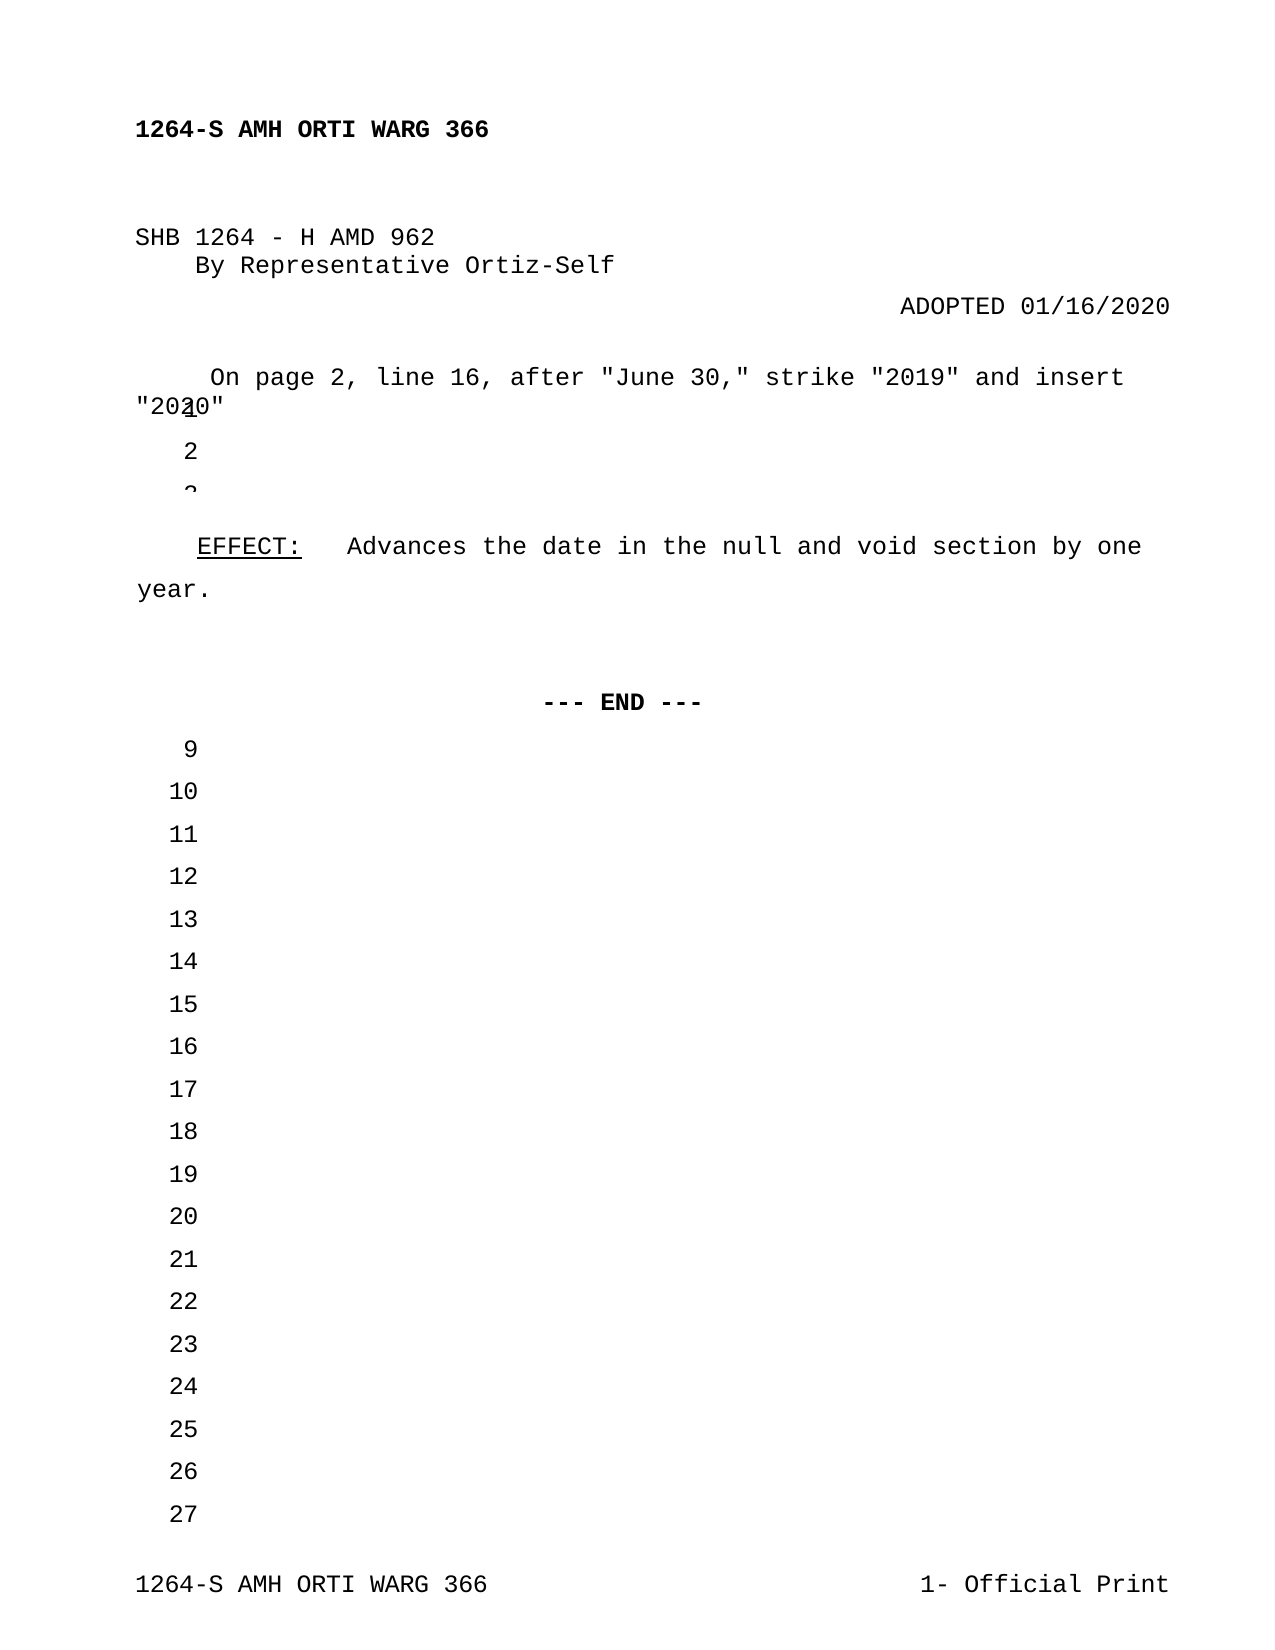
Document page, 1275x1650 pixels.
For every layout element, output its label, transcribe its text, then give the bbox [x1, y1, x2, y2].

text - [135, 224, 1170, 252]
text On page 2, line 16, after "June 30," strike "2019" and insert "2020" [135, 365, 1170, 422]
text --- END --- [75, 677, 1170, 719]
